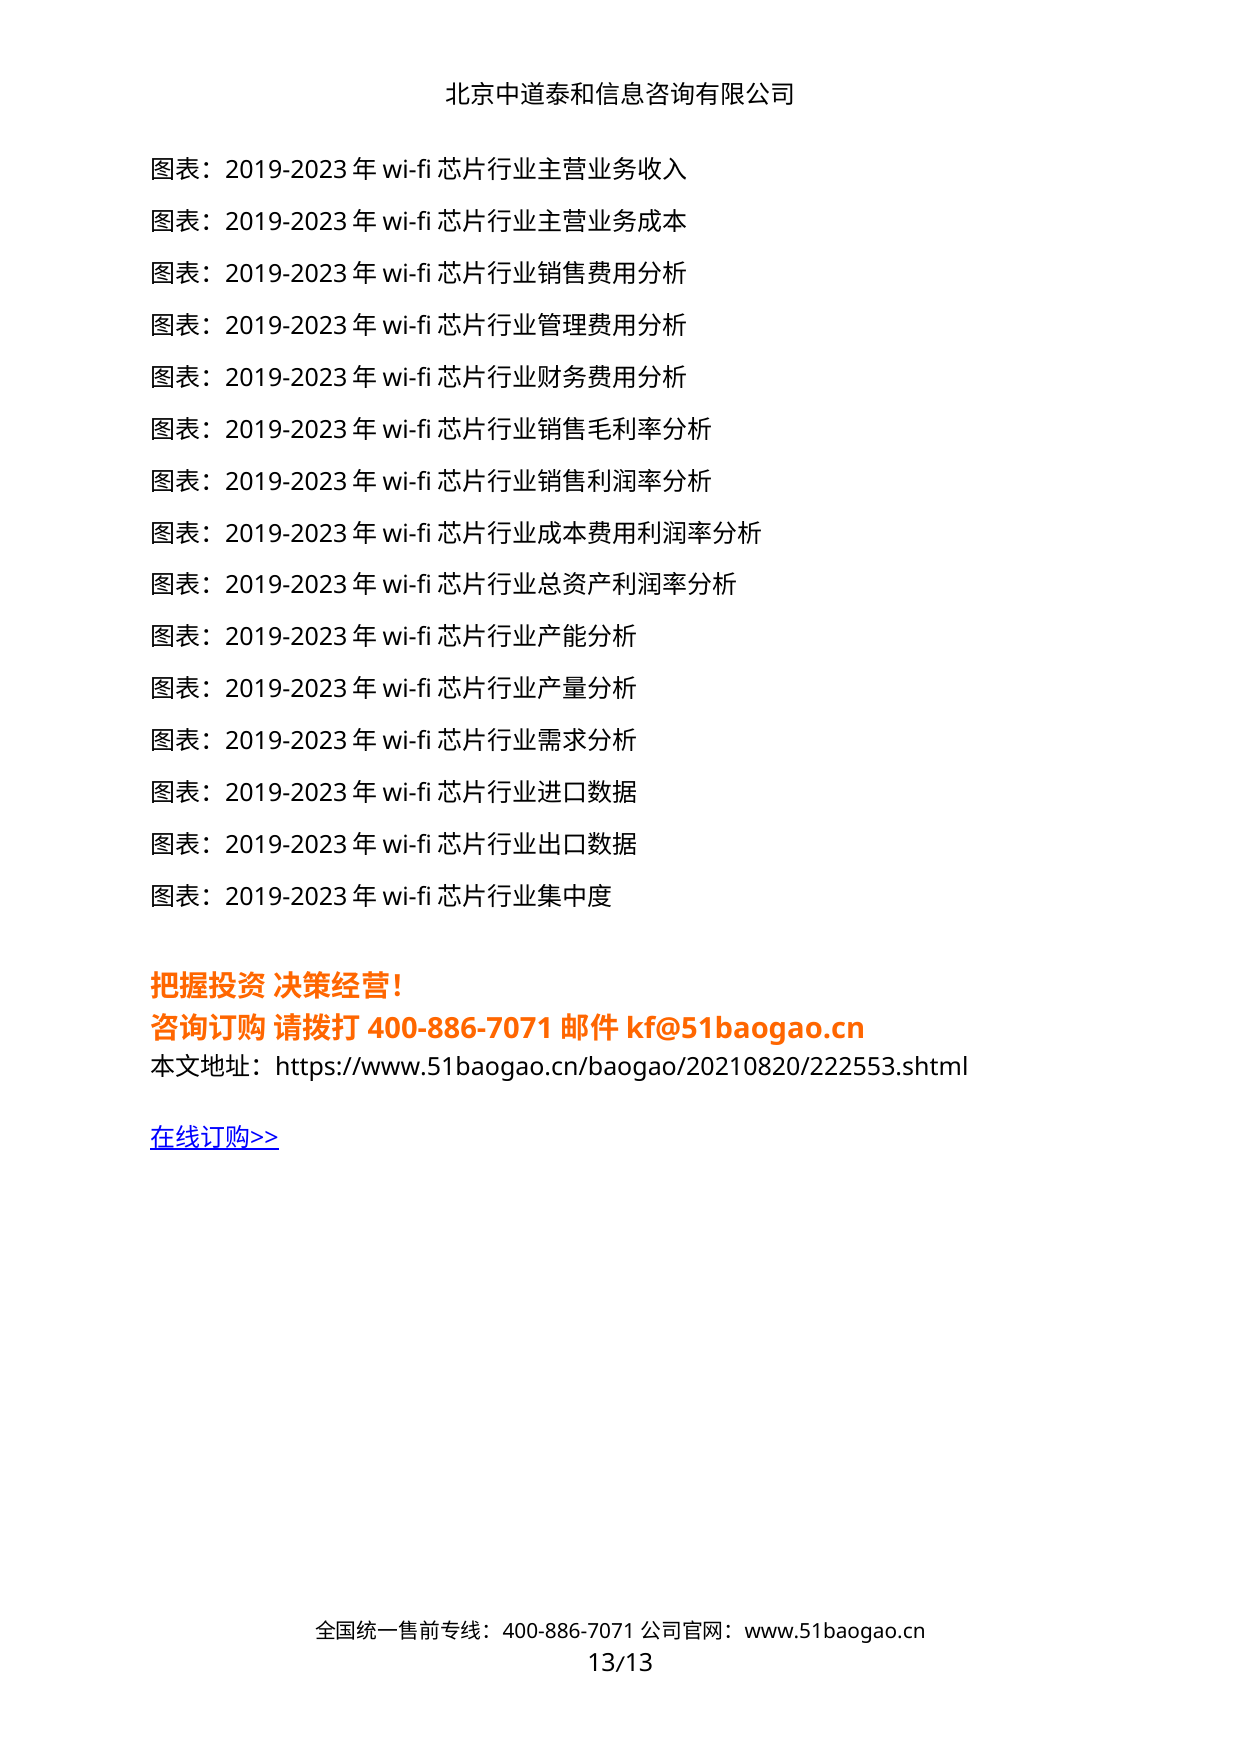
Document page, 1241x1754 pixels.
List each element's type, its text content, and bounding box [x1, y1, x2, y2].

text 图表：2019-2023年wi-fi芯片行业需求分析 [150, 721, 1090, 757]
text 图表：2019-2023年wi-fi芯片行业进口数据 [150, 772, 1090, 809]
text 图表：2019-2023年wi-fi芯片行业产量分析 [150, 669, 1090, 705]
text 图表：2019-2023年wi-fi芯片行业主营业务收入 [150, 150, 1090, 186]
text 图表：2019-2023年wi-fi芯片行业主营业务成本 [150, 202, 1090, 238]
text 在线订购>> [150, 1083, 1090, 1153]
text 图表：2019-2023年wi-fi芯片行业总资产利润率分析 [150, 565, 1090, 601]
text 图表：2019-2023年wi-fi芯片行业管理费用分析 [150, 306, 1090, 342]
text 图表：2019-2023年wi-fi芯片行业成本费用利润率分析 [150, 513, 1090, 549]
text 把握投资 决策经营！咨询订购 请拨打 400-886-7071 邮件 kf@51baogao.cn本文地址：https://www.51baogao.cn/baogao/20210820/222553.shtml [150, 928, 1090, 1083]
text 图表：2019-2023年wi-fi芯片行业销售毛利率分析 [150, 409, 1090, 446]
text 图表：2019-2023年wi-fi芯片行业集中度 [150, 876, 1090, 912]
text 图表：2019-2023年wi-fi芯片行业财务费用分析 [150, 357, 1090, 394]
text 图表：2019-2023年wi-fi芯片行业销售费用分析 [150, 254, 1090, 290]
text 图表：2019-2023年wi-fi芯片行业销售利润率分析 [150, 461, 1090, 497]
text 图表：2019-2023年wi-fi芯片行业出口数据 [150, 824, 1090, 861]
text 图表：2019-2023年wi-fi芯片行业产能分析 [150, 617, 1090, 653]
